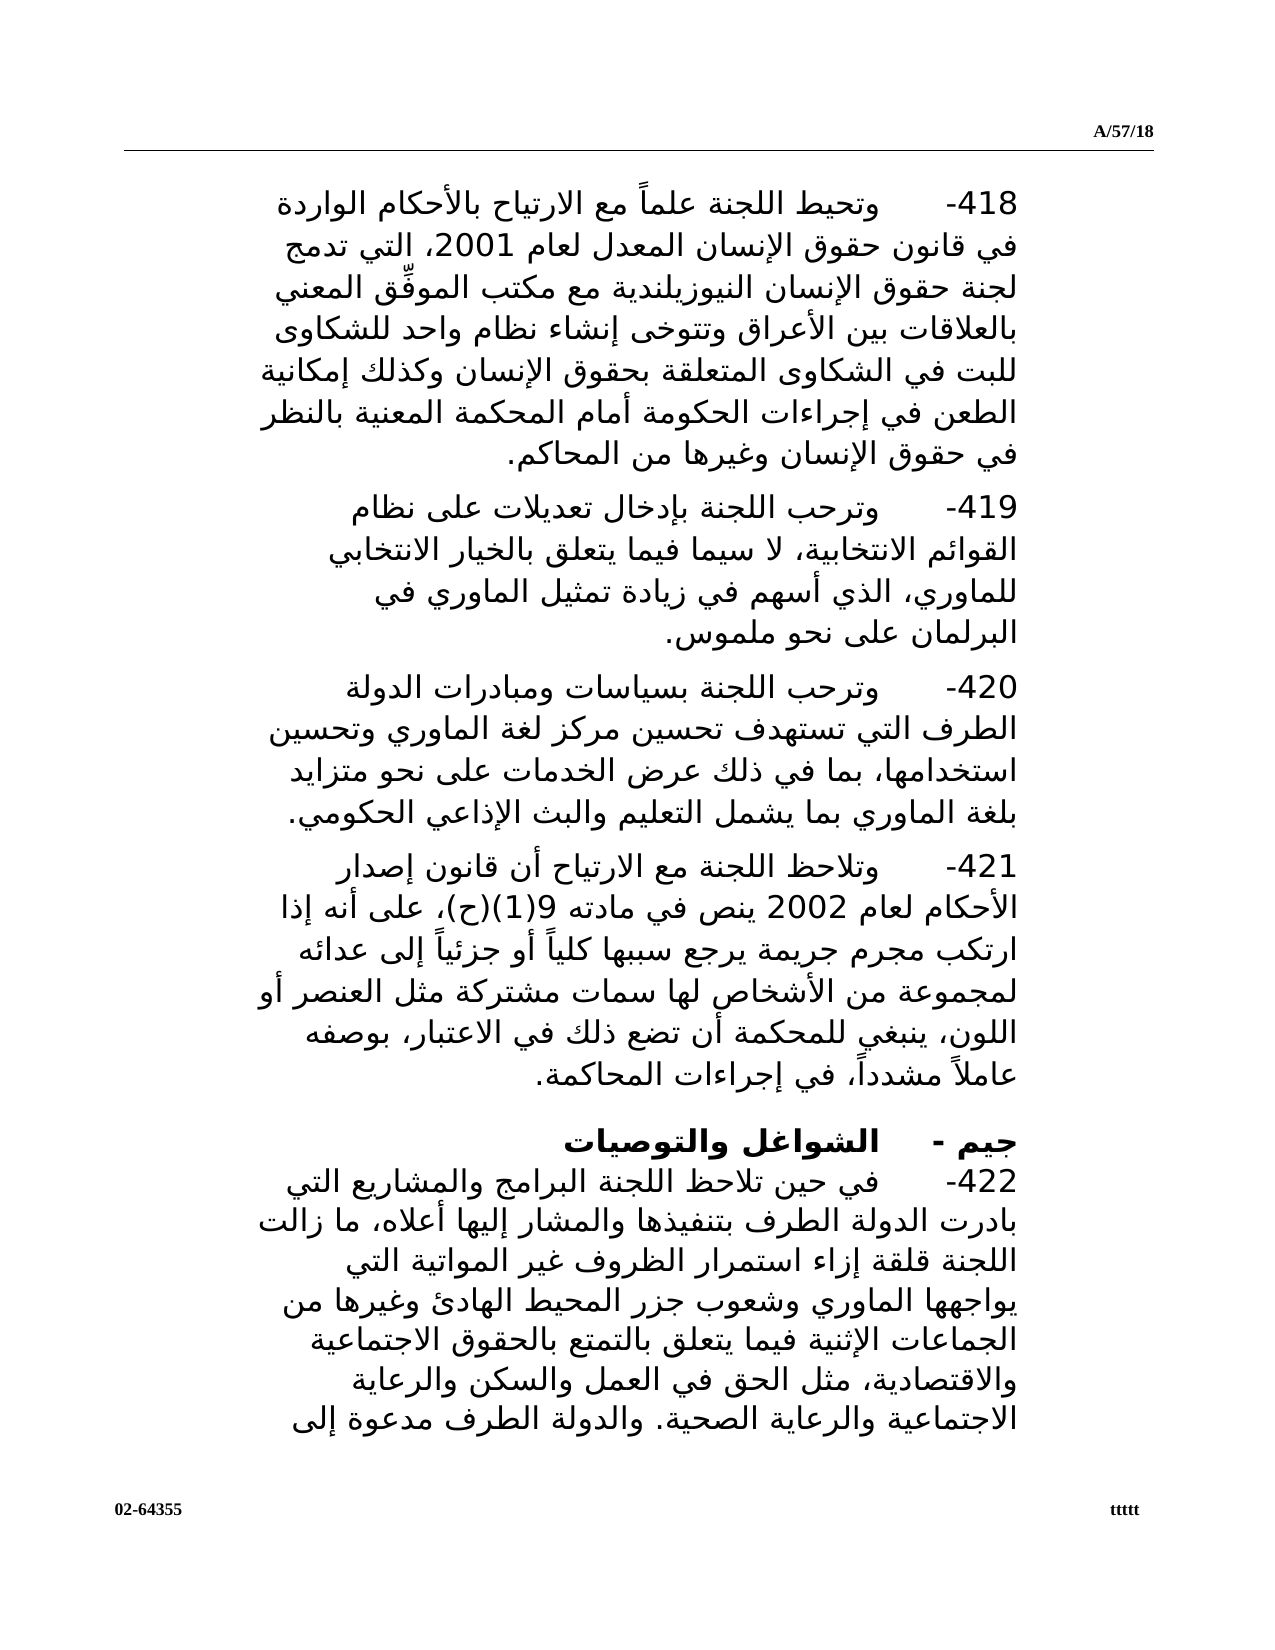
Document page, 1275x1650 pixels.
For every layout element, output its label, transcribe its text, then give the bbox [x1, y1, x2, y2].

text 420- وترحب اللجنة بسياسات ومبادرات الدولة الطرف التي تستهدف تحسين مركز لغة الماوري وتحسين استخدامها، بما في ذلك عرض الخدمات على نحو متزايد بلغة الماوري بما يشمل التعليم والبث الإذاعي الحكومي. [256, 665, 1018, 831]
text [256, 1161, 1018, 1438]
text جيم - الشواغل والتوصيات [256, 1119, 1151, 1161]
text 421- وتلاحظ اللجنة مع الارتياح أن قانون إصدار الأحكام لعام 2002 ينص في مادته 9(1)(ح)، على أنه إذا ارتكب مجرم جريمة يرجع سببها كلياً أو جزئياً إلى عدائه لمجموعة من الأشخاص لها سمات مشتركة مثل العنصر أو اللون، ينبغي للمحكمة أن تضع ذلك في الاعتبار، بوصفه عاملاً مشدداً، في إجراءات المحاكمة. [256, 844, 1018, 1094]
text 418- وتحيط اللجنة علماً مع الارتياح بالأحكام الواردة في قانون حقوق الإنسان المعدل لعام 2001، التي تدمج لجنة حقوق الإنسان النيوزيلندية مع مكتب الموفِّق المعني بالعلاقات بين الأعراق وتتوخى إنشاء نظام واحد للشكاوى للبت في الشكاوى المتعلقة بحقوق الإنسان وكذلك إمكانية الطعن في إجراءات الحكومة أمام المحكمة المعنية بالنظر في حقوق الإنسان وغيرها من المحاكم. [256, 181, 1018, 473]
text 419- وترحب اللجنة بإدخال تعديلات على نظام القوائم الانتخابية، لا سيما فيما يتعلق بالخيار الانتخابي للماوري، الذي أسهم في زيادة تمثيل الماوري في البرلمان على نحو ملموس. [256, 486, 1018, 652]
